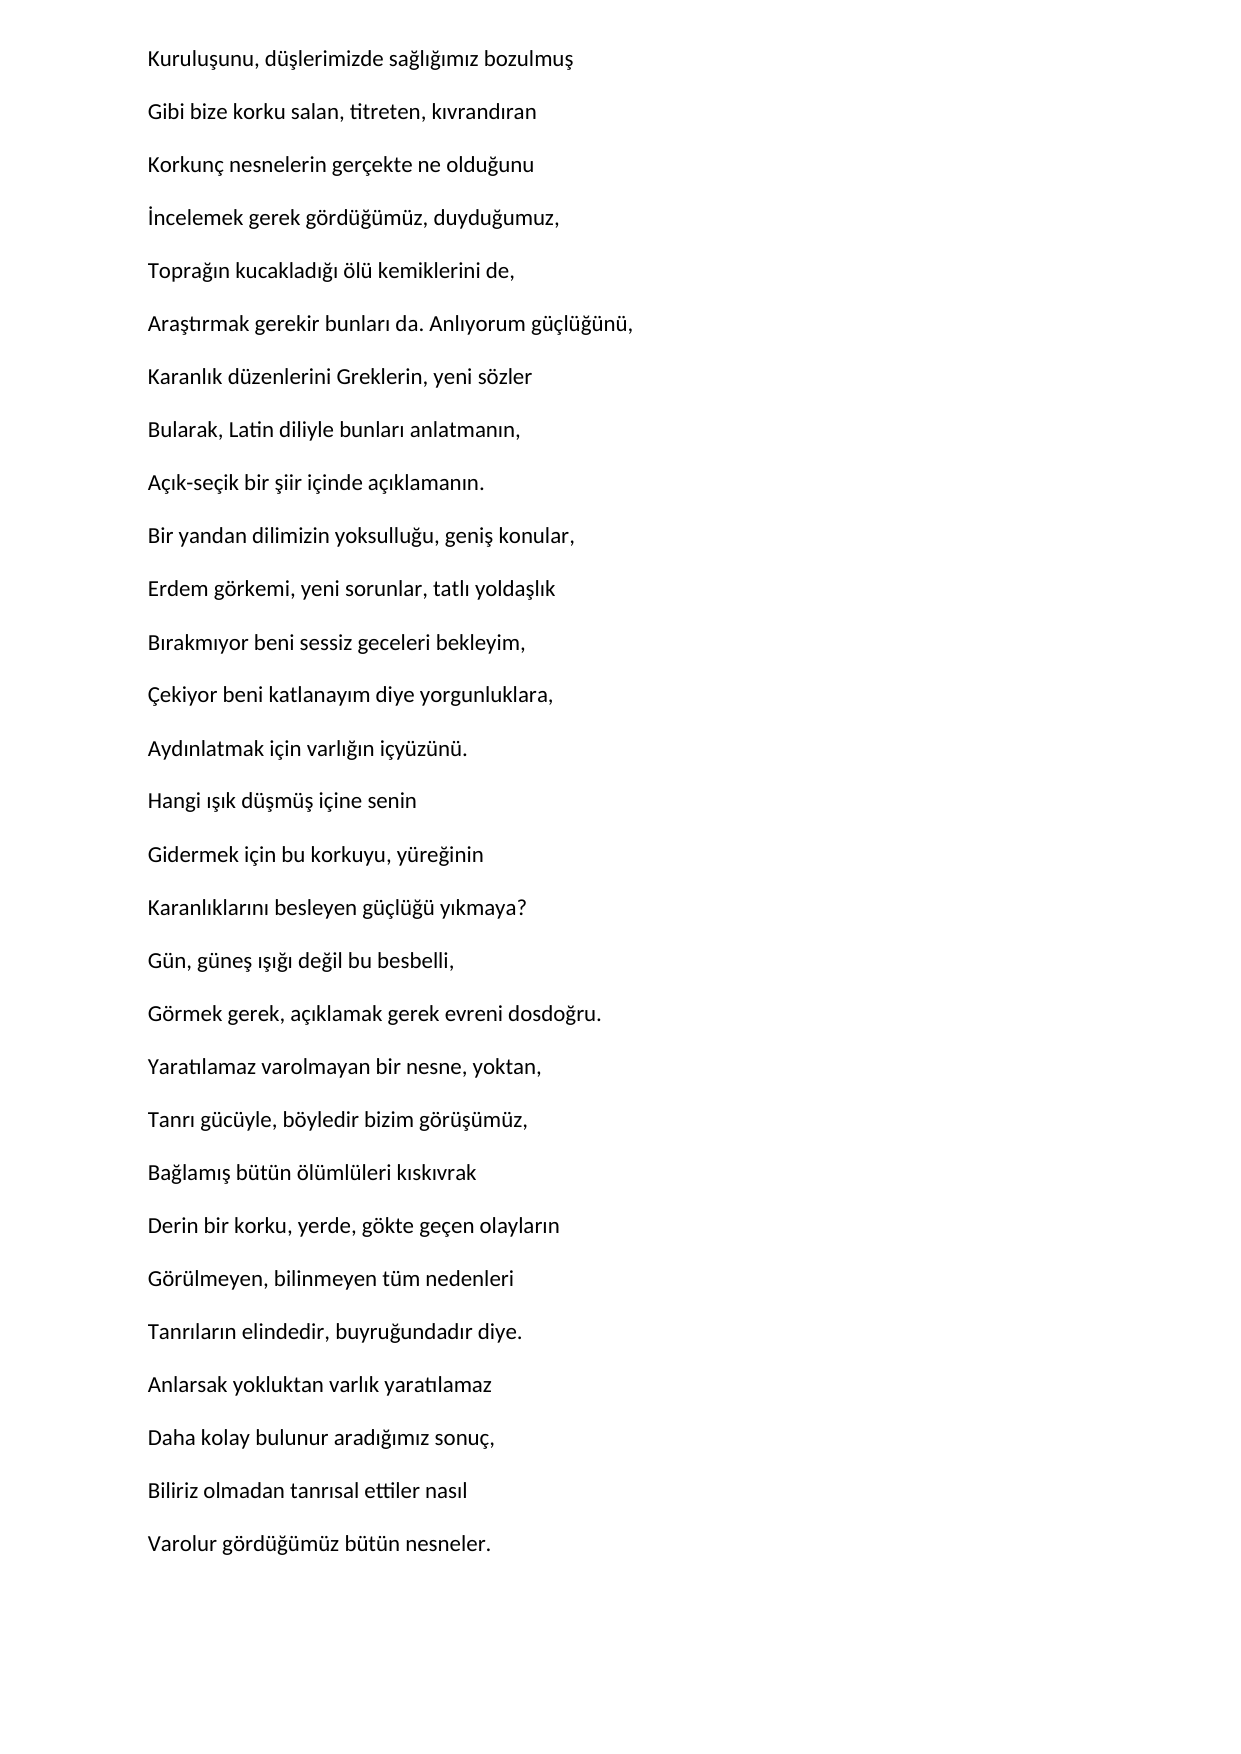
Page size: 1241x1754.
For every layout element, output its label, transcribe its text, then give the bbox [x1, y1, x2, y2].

text Araştırmak gerekir bunları da. Anlıyorum güçlüğünü, [148, 309, 1093, 337]
text Karanlık düzenlerini Greklerin, yeni sözler [148, 362, 1093, 391]
text Çekiyor beni katlanayım diye yorgunluklara, [148, 681, 1093, 709]
text Kuruluşunu, düşlerimizde sağlığımız bozulmuş [148, 44, 1093, 72]
text Gidermek için bu korkuyu, yüreğinin [148, 840, 1093, 868]
text Gün, güneş ışığı değil bu besbelli, [148, 946, 1093, 974]
text Varolur gördüğümüz bütün nesneler. [148, 1529, 1093, 1557]
text Karanlıklarını besleyen güçlüğü yıkmaya? [148, 893, 1093, 921]
text Biliriz olmadan tanrısal ettiler nasıl [148, 1476, 1093, 1504]
text Tanrıların elindedir, buyruğundadır diye. [148, 1317, 1093, 1345]
text Toprağın kucakladığı ölü kemiklerini de, [148, 256, 1093, 284]
text Açık-seçik bir şiir içinde açıklamanın. [148, 468, 1093, 497]
text Tanrı gücüyle, böyledir bizim görüşümüz, [148, 1105, 1093, 1133]
text Gibi bize korku salan, titreten, kıvrandıran [148, 97, 1093, 125]
text Bularak, Latin diliyle bunları anlatmanın, [148, 416, 1093, 443]
text Bırakmıyor beni sessiz geceleri bekleyim, [148, 628, 1093, 656]
text Bağlamış bütün ölümlüleri kıskıvrak [148, 1158, 1093, 1186]
text Anlarsak yokluktan varlık yaratılamaz [148, 1370, 1093, 1398]
text Bir yandan dilimizin yoksulluğu, geniş konular, [148, 522, 1093, 549]
text Hangi ışık düşmüş içine senin [148, 787, 1093, 815]
text İncelemek gerek gördüğümüz, duyduğumuz, [148, 203, 1093, 231]
text Korkunç nesnelerin gerçekte ne olduğunu [148, 150, 1093, 178]
text Erdem görkemi, yeni sorunlar, tatlı yoldaşlık [148, 574, 1093, 603]
text Görmek gerek, açıklamak gerek evreni dosdoğru. [148, 999, 1093, 1027]
text Yaratılamaz varolmayan bir nesne, yoktan, [148, 1052, 1093, 1080]
text Görülmeyen, bilinmeyen tüm nedenleri [148, 1264, 1093, 1292]
text Derin bir korku, yerde, gökte geçen olayların [148, 1211, 1093, 1239]
text Aydınlatmak için varlığın içyüzünü. [148, 734, 1093, 762]
text Daha kolay bulunur aradığımız sonuç, [148, 1423, 1093, 1451]
